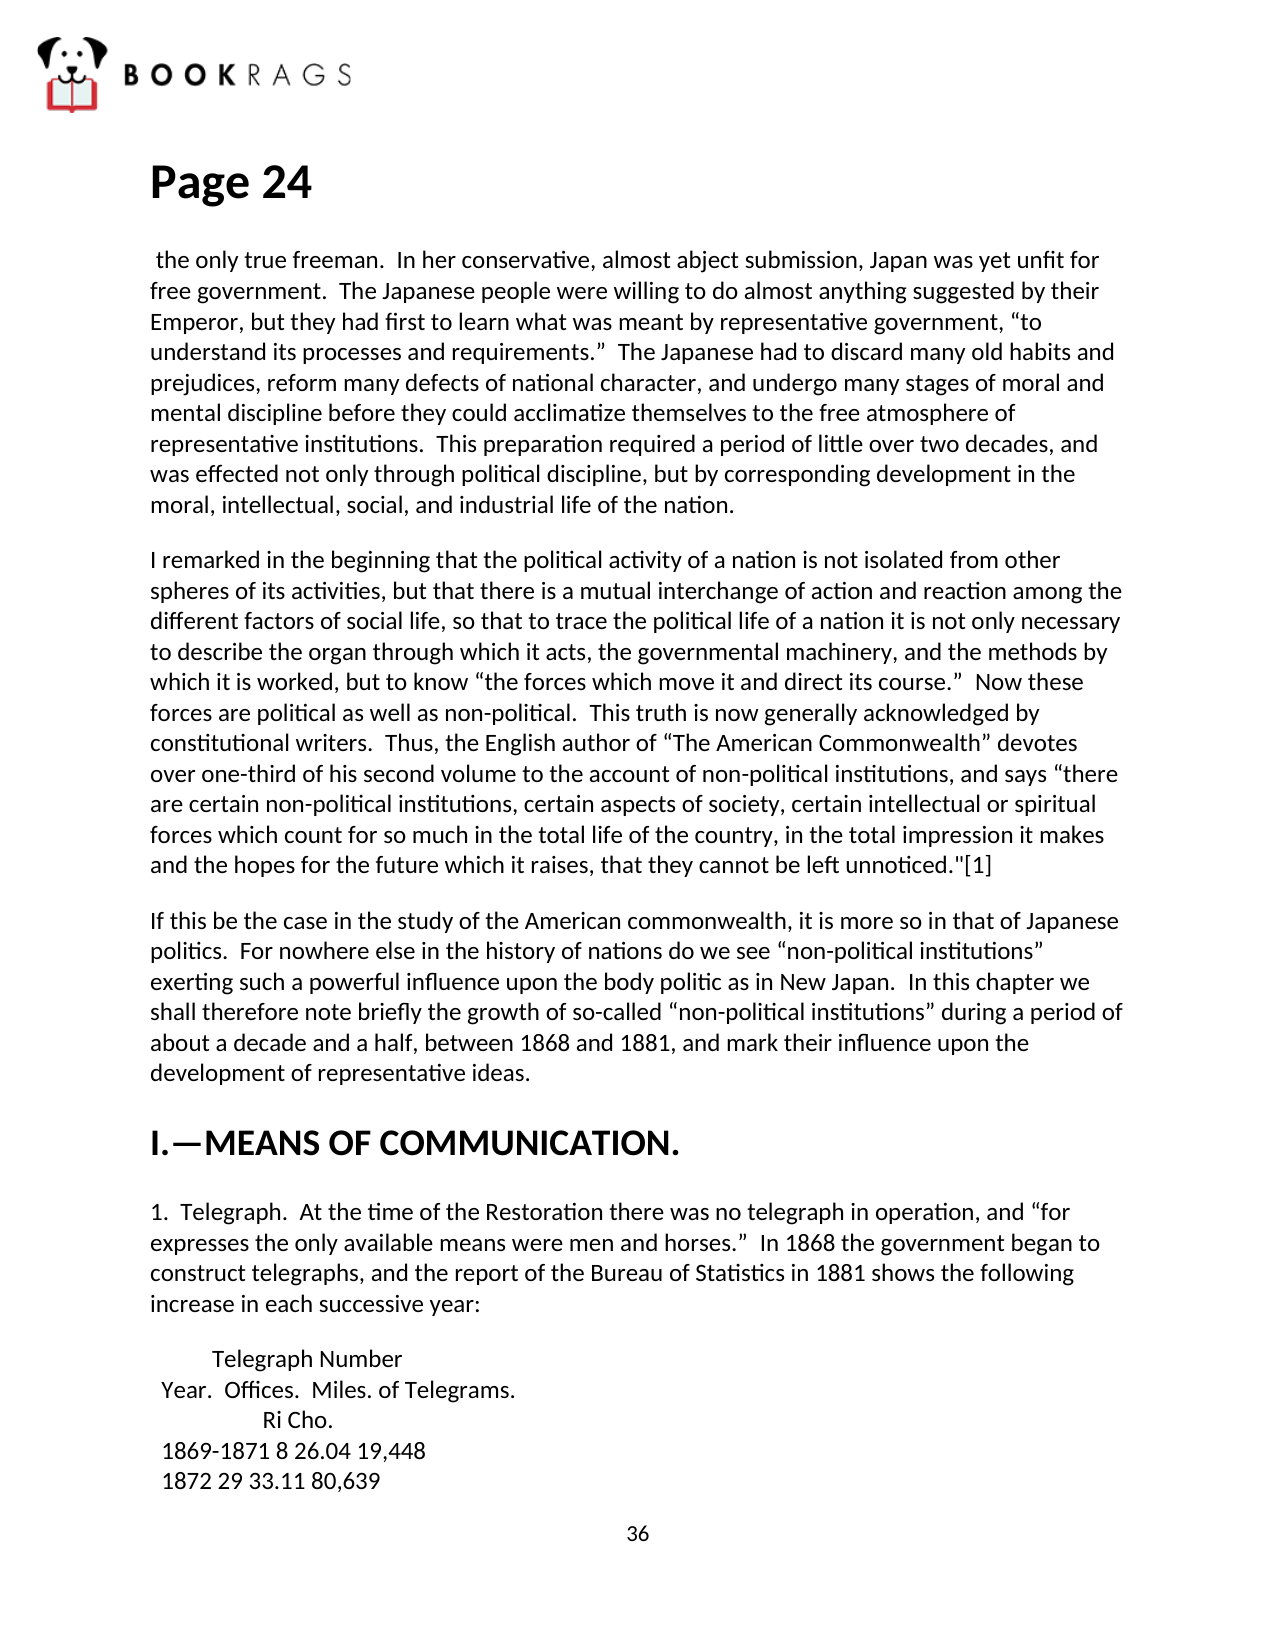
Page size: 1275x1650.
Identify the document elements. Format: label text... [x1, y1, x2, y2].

text Page 24 [150, 150, 1125, 211]
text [150, 1343, 1125, 1496]
text the only true freeman. In her conservative, almost abject submission, Japan was yet unfit for free government. The Japanese people were willing to do almost anything suggested by their Emperor, but they had first to learn what was meant by representative government, “to understand its processes and requirements.” The Japanese had to discard many old habits and prejudices, reform many defects of national character, and undergo many stages of moral and mental discipline before they could acclimatize themselves to the free atmosphere of representative institutions. This preparation required a period of little over two decades, and was effected not only through political discipline, but by corresponding development in the moral, intellectual, social, and industrial life of the nation. [150, 244, 1125, 519]
text I.—­MEANS OF COMMUNICATION. [150, 1119, 1125, 1165]
text 1. Telegraph. At the time of the Restoration there was no telegraph in operation, and “for expresses the only available means were men and horses.” In 1868 the government began to construct telegraphs, and the report of the Bureau of Statistics in 1881 shows the following increase in each successive year: [150, 1196, 1125, 1318]
text I remarked in the beginning that the political activity of a nation is not isolated from other spheres of its activities, but that there is a mutual interchange of action and reaction among the different factors of social life, so that to trace the political life of a nation it is not only necessary to describe the organ through which it acts, the governmental machinery, and the methods by which it is worked, but to know “the forces which move it and direct its course.” Now these forces are political as well as non-political. This truth is now generally acknowledged by constitutional writers. Thus, the English author of “The American Commonwealth” devotes over one-third of his second volume to the account of non-political institutions, and says “there are certain non-political institutions, certain aspects of society, certain intellectual or spiritual forces which count for so much in the total life of the country, in the total impression it makes and the hopes for the future which it raises, that they cannot be left unnoticed."[1] [150, 544, 1125, 880]
picture [37, 37, 351, 113]
text If this be the case in the study of the American commonwealth, it is more so in that of Japanese politics. For nowhere else in the history of nations do we see “non-political institutions” exerting such a powerful influence upon the body politic as in New Japan. In this chapter we shall therefore note briefly the growth of so-called “non-political institutions” during a period of about a decade and a half, between 1868 and 1881, and mark their influence upon the development of representative ideas. [150, 905, 1125, 1088]
